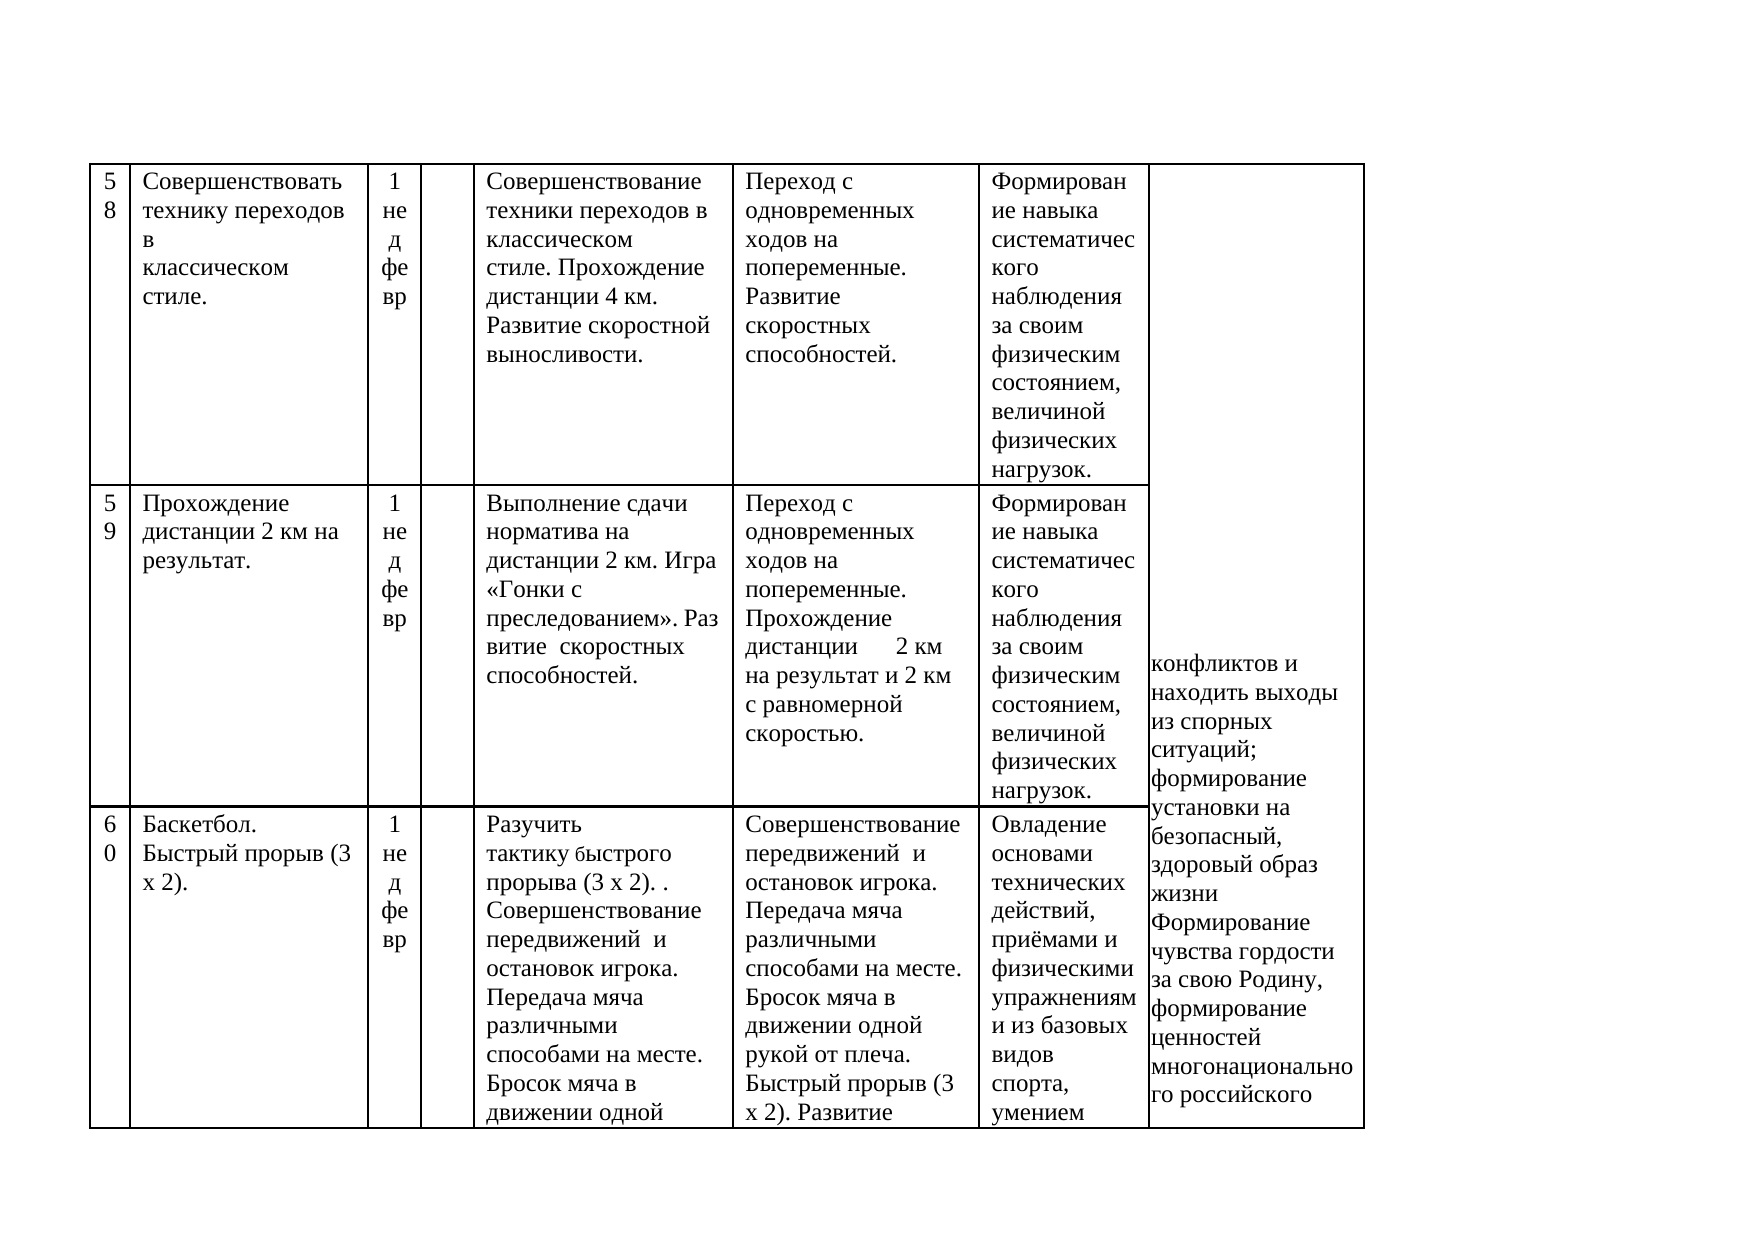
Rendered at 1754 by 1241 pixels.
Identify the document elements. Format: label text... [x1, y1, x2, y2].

table_cell Совершенствовать технику переходов в классическом стиле. [131, 165, 367, 484]
table_cell 1 нед февр [369, 808, 420, 1127]
table_cell Переход с одновременных ходов на попеременные. Развитие скоростных способностей. [734, 165, 978, 484]
table_cell Переход с одновременных ходов на попеременные. Прохождение дистанции 2 км на результат и 2 км с равномерной скоростью. [734, 486, 978, 805]
table_cell 1 нед февр [369, 165, 420, 484]
table_cell 59 [91, 486, 129, 805]
table_cell Формирование навыка систематического наблюдения за своим физическим состоянием, величиной физических нагрузок. [980, 165, 1148, 484]
table_cell [422, 808, 473, 1127]
table_cell 58 [91, 165, 129, 484]
table_cell Совершенствование техники переходов в классическом стиле. Прохождение дистанции 4 км. Развитие скоростной выносливости. [475, 165, 732, 484]
table_cell [422, 486, 473, 805]
table_cell Выполнение сдачи норматива на дистанции 2 км. Игра «Гонки с преследованием». Развитие скоростных способностей. [475, 486, 732, 805]
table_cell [475, 808, 732, 1127]
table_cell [131, 808, 367, 1127]
table_cell 1 нед февр [369, 486, 420, 805]
table_cell 60 [91, 808, 129, 1127]
table_cell [422, 165, 473, 484]
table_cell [980, 808, 1148, 1127]
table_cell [734, 808, 978, 1127]
table_cell Формирование навыка систематического наблюдения за своим физическим состоянием, величиной физических нагрузок. [980, 486, 1148, 805]
table_cell Прохождение дистанции 2 км на результат. [131, 486, 367, 805]
